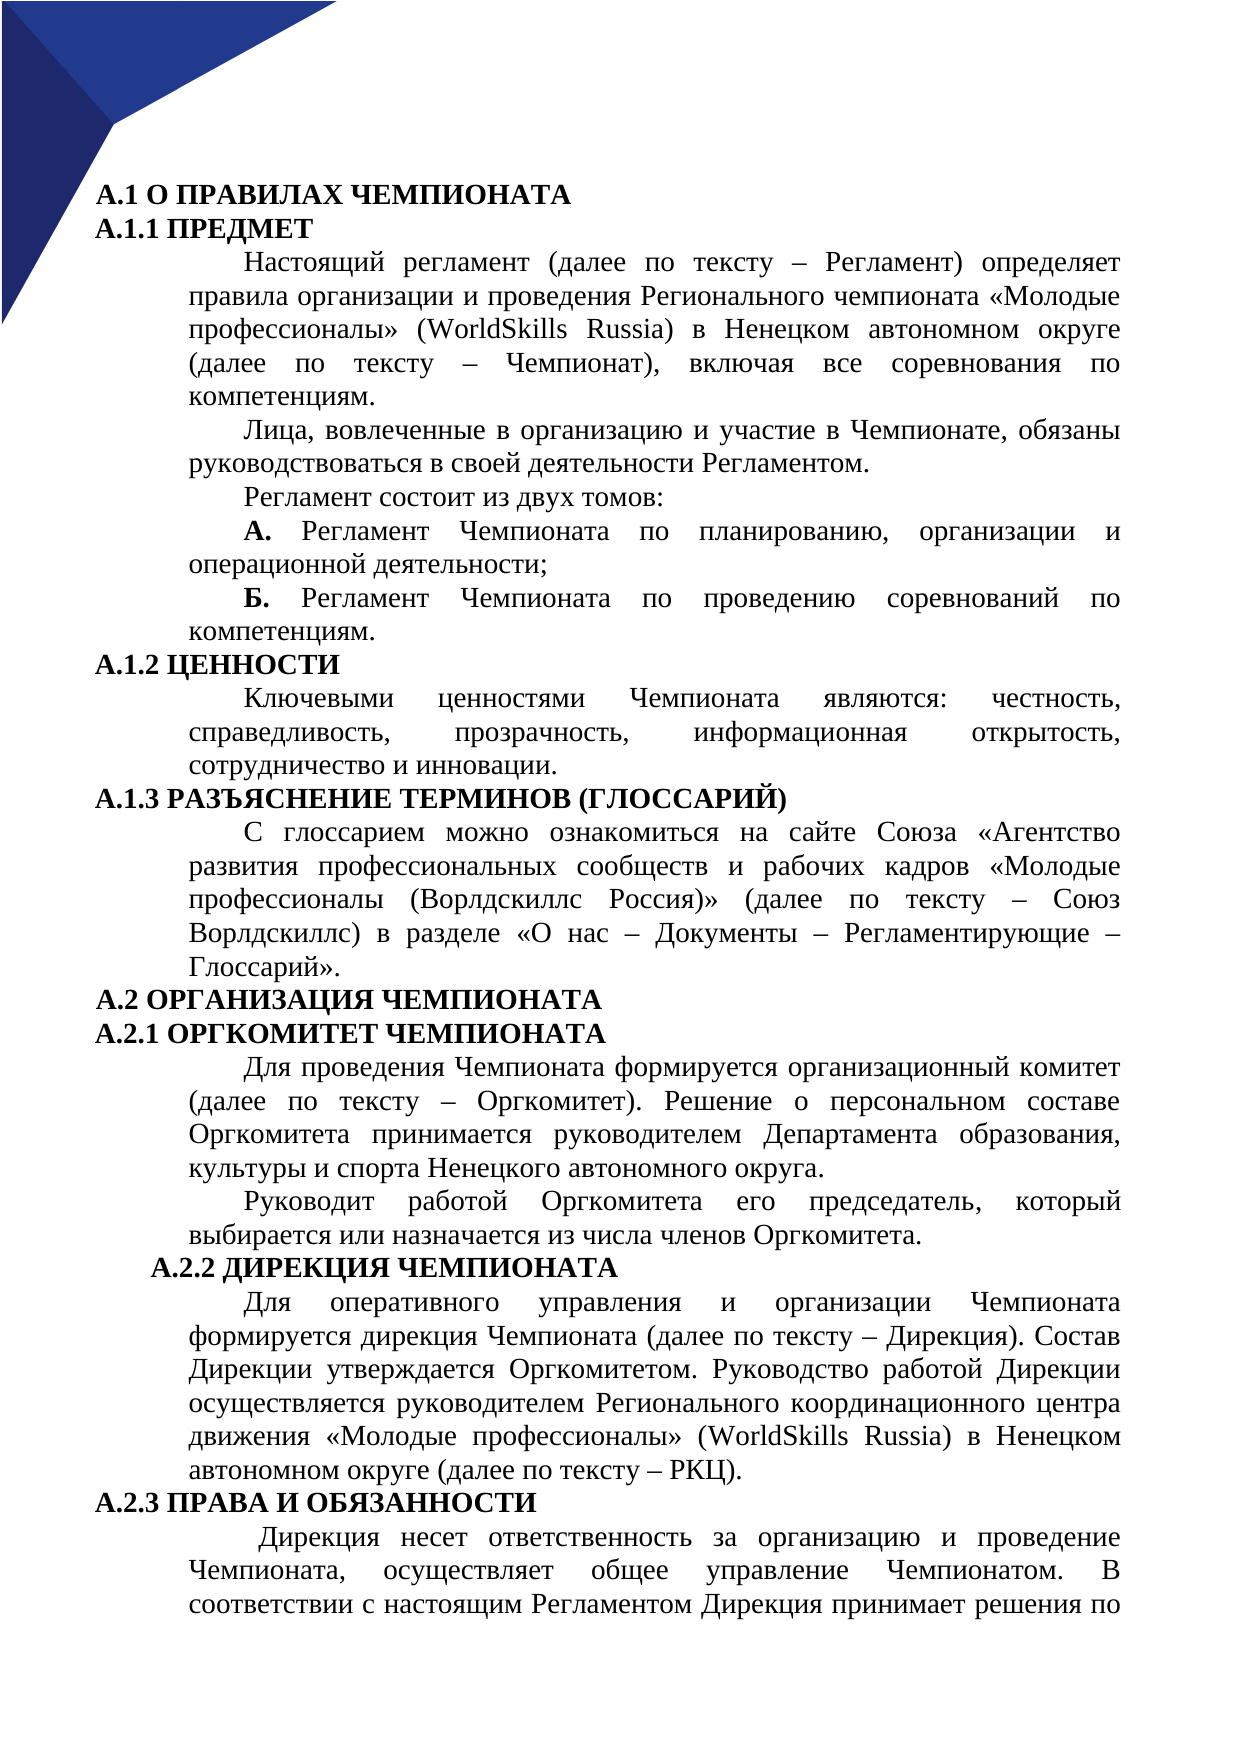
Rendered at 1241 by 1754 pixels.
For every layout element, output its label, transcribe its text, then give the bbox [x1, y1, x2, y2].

subtitle A.2.2 ДИРЕКЦИЯ ЧЕМПИОНАТА [96, 1251, 1122, 1284]
text Б. Регламент Чемпионата по проведению соревнований по компетенциям. [188, 580, 1121, 647]
text Для оперативного управления и организации Чемпионата формируется дирекция Чемпионата (далее по тексту – Дирекция). Состав Дирекции утверждается Оргкомитетом. Руководство работой Дирекции осуществляется руководителем Регионального координационного центра движения «Молодые профессионалы» (WorldSkills Russia) в Ненецком автономном округе (далее по тексту – РКЦ). [188, 1284, 1121, 1485]
text А. Регламент Чемпионата по планированию, организации и операционной деятельности; [188, 513, 1121, 580]
text С глоссарием можно ознакомиться на сайте Союза «Агентство развития профессиональных сообществ и рабочих кадров «Молодые профессионалы (Ворлдскиллс Россия)» (далее по тексту – Союз Ворлдскиллс) в разделе «О нас – Документы – Регламентирующие – Глоссарий». [188, 814, 1121, 982]
text Лица, вовлеченные в организацию и участие в Чемпионате, обязаны руководствоваться в своей деятельности Регламентом. [188, 412, 1121, 479]
subtitle A.1.3 РАЗЪЯСНЕНИЕ ТЕРМИНОВ (ГЛОССАРИЙ) [94, 781, 1122, 814]
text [188, 1519, 1121, 1619]
picture [1, 1, 1238, 1753]
subtitle A.2.1 ОРГКОМИТЕТ ЧЕМПИОНАТА [94, 1016, 1122, 1049]
text Регламент состоит из двух томов: [188, 479, 1121, 513]
text Ключевыми ценностями Чемпионата являются: честность, справедливость, прозрачность, информационная открытость, сотрудничество и инновации. [188, 680, 1121, 781]
subtitle A.1.1 ПРЕДМЕТ [94, 211, 1122, 244]
subtitle A.1.2 ЦЕННОСТИ [94, 647, 1122, 680]
text Настоящий регламент (далее по тексту – Регламент) определяет правила организации и проведения Регионального чемпионата «Молодые профессионалы» (WorldSkills Russia) в Ненецком автономном округе (далее по тексту – Чемпионат), включая все соревнования по компетенциям. [188, 244, 1121, 412]
subtitle A.1 О ПРАВИЛАХ ЧЕМПИОНАТА [96, 177, 1122, 211]
text Руководит работой Оргкомитета его председатель, который выбирается или назначается из числа членов Оргкомитета. [188, 1183, 1121, 1251]
text Для проведения Чемпионата формируется организационный комитет (далее по тексту – Оргкомитет). Решение о персональном составе Оргкомитета принимается руководителем Департамента образования, культуры и спорта Ненецкого автономного округа. [188, 1049, 1121, 1183]
subtitle A.2 ОРГАНИЗАЦИЯ ЧЕМПИОНАТА [96, 982, 1122, 1016]
subtitle A.2.3 ПРАВА И ОБЯЗАННОСТИ [94, 1485, 1122, 1519]
